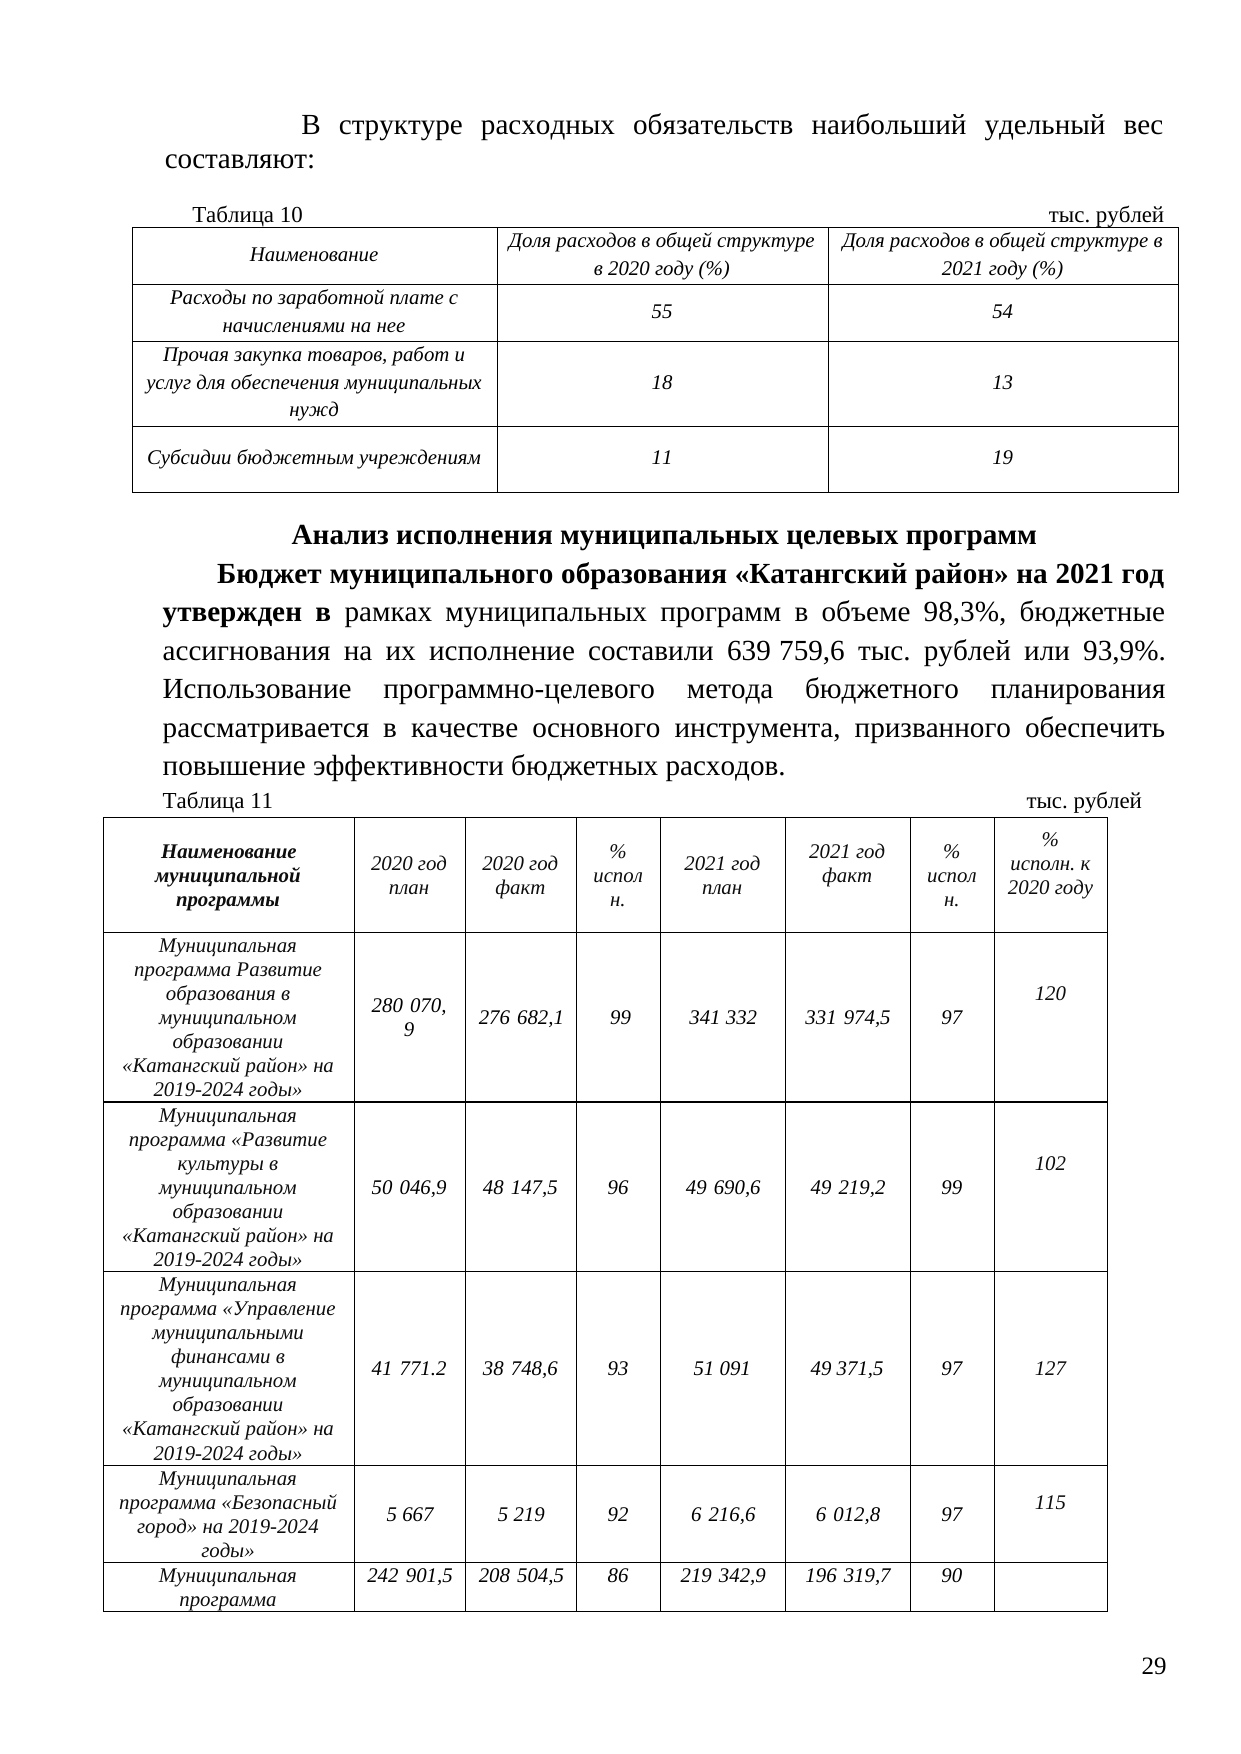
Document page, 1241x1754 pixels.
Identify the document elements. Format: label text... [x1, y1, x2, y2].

table_cell 102 [995, 1103, 1107, 1271]
table_cell 276 682,1 [466, 933, 576, 1101]
table_cell Муниципальная программа «Управление муниципальными финансами в муниципальном образовании «Катангский район» на 2019-2024 годы» [104, 1272, 354, 1464]
table_cell 6 216,6 [661, 1466, 785, 1562]
table_cell 219 342,9 [661, 1563, 785, 1611]
table_cell 92 [577, 1466, 660, 1562]
table_header 2021 год план [661, 818, 785, 932]
table_cell 97 [911, 933, 994, 1101]
table_cell Муниципальная программа «Развитие культуры в муниципальном образовании «Катангский район» на 2019-2024 годы» [104, 1103, 354, 1271]
table_header % исполн. к 2020 году [995, 818, 1107, 932]
table_cell 99 [577, 933, 660, 1101]
table_cell 90 [911, 1563, 994, 1611]
table_cell 11 [498, 427, 828, 492]
table_cell 97 [911, 1272, 994, 1464]
table_cell 120 [995, 933, 1107, 1101]
table_header 2020 год факт [466, 818, 576, 932]
text Таблица 10 тыс. рублей [164, 201, 1164, 227]
table_cell 55 [498, 285, 828, 341]
table_cell 18 [498, 342, 828, 426]
table_cell 97 [911, 1466, 994, 1562]
table_cell 50 046,9 [355, 1103, 465, 1271]
table_header 2020 год план [355, 818, 465, 932]
table_cell 93 [577, 1272, 660, 1464]
table_cell 5 219 [466, 1466, 576, 1562]
table_cell 341 332 [661, 933, 785, 1101]
table_header % исполн. [577, 818, 660, 932]
table_cell 49 219,2 [786, 1103, 910, 1271]
table_cell 6 012,8 [786, 1466, 910, 1562]
text В структуре расходных обязательств наибольший удельный вес составляют: [164, 107, 1164, 174]
text Таблица 11 тыс. рублей [162, 787, 1166, 813]
text Бюджет муниципального образования «Катангский район» на 2021 год утвержден в рамках муниципальных программ в объеме 98,3%, бюджетные ассигнования на их исполнение составили 639 759,6 тыс. рублей или 93,9%. Использование программно-целевого метода бюджетного планирования рассматривается в качестве основного инструмента, призванного обеспечить повышение эффективности бюджетных расходов. [162, 556, 1166, 782]
table_cell 48 147,5 [466, 1103, 576, 1271]
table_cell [104, 1563, 354, 1611]
table_header Доля расходов в общей структуре в 2021 году (%) [829, 228, 1178, 284]
table_cell 331 974,5 [786, 933, 910, 1101]
table_cell 54 [829, 285, 1178, 341]
table_cell 196 319,7 [786, 1563, 910, 1611]
table_cell 5 667 [355, 1466, 465, 1562]
table_cell 49 690,6 [661, 1103, 785, 1271]
table_header Наименование муниципальной программы [104, 818, 354, 932]
table_cell Субсидии бюджетным учреждениям [133, 427, 497, 492]
table_cell 280 070, 9 [355, 933, 465, 1101]
table_cell Муниципальная программа Развитие образования в муниципальном образовании «Катангский район» на 2019-2024 годы» [104, 933, 354, 1101]
table_cell 94 [995, 1563, 1107, 1611]
table_cell 115 [995, 1466, 1107, 1562]
table_header % исполн. [911, 818, 994, 932]
table_cell 38 748,6 [466, 1272, 576, 1464]
text Анализ исполнения муниципальных целевых программ [162, 517, 1166, 551]
table_cell 13 [829, 342, 1178, 426]
table_cell 208 504,5 [466, 1563, 576, 1611]
table_cell Прочая закупка товаров, работ и услуг для обеспечения муниципальных нужд [133, 342, 497, 426]
table_cell 99 [911, 1103, 994, 1271]
table_header Доля расходов в общей структуре в 2020 году (%) [498, 228, 828, 284]
table_header Наименование [133, 228, 497, 284]
table_cell 96 [577, 1103, 660, 1271]
table_cell 51 091 [661, 1272, 785, 1464]
table_cell 19 [829, 427, 1178, 492]
table_cell Расходы по заработной плате с начислениями на нее [133, 285, 497, 341]
table_cell 41 771.2 [355, 1272, 465, 1464]
table_cell 86 [577, 1563, 660, 1611]
table_header 2021 год факт [786, 818, 910, 932]
table_cell Муниципальная программа «Безопасный город» на 2019-2024 годы» [104, 1466, 354, 1562]
table_cell 242 901,5 [355, 1563, 465, 1611]
table_cell 49 371,5 [786, 1272, 910, 1464]
table_cell 127 [995, 1272, 1107, 1464]
